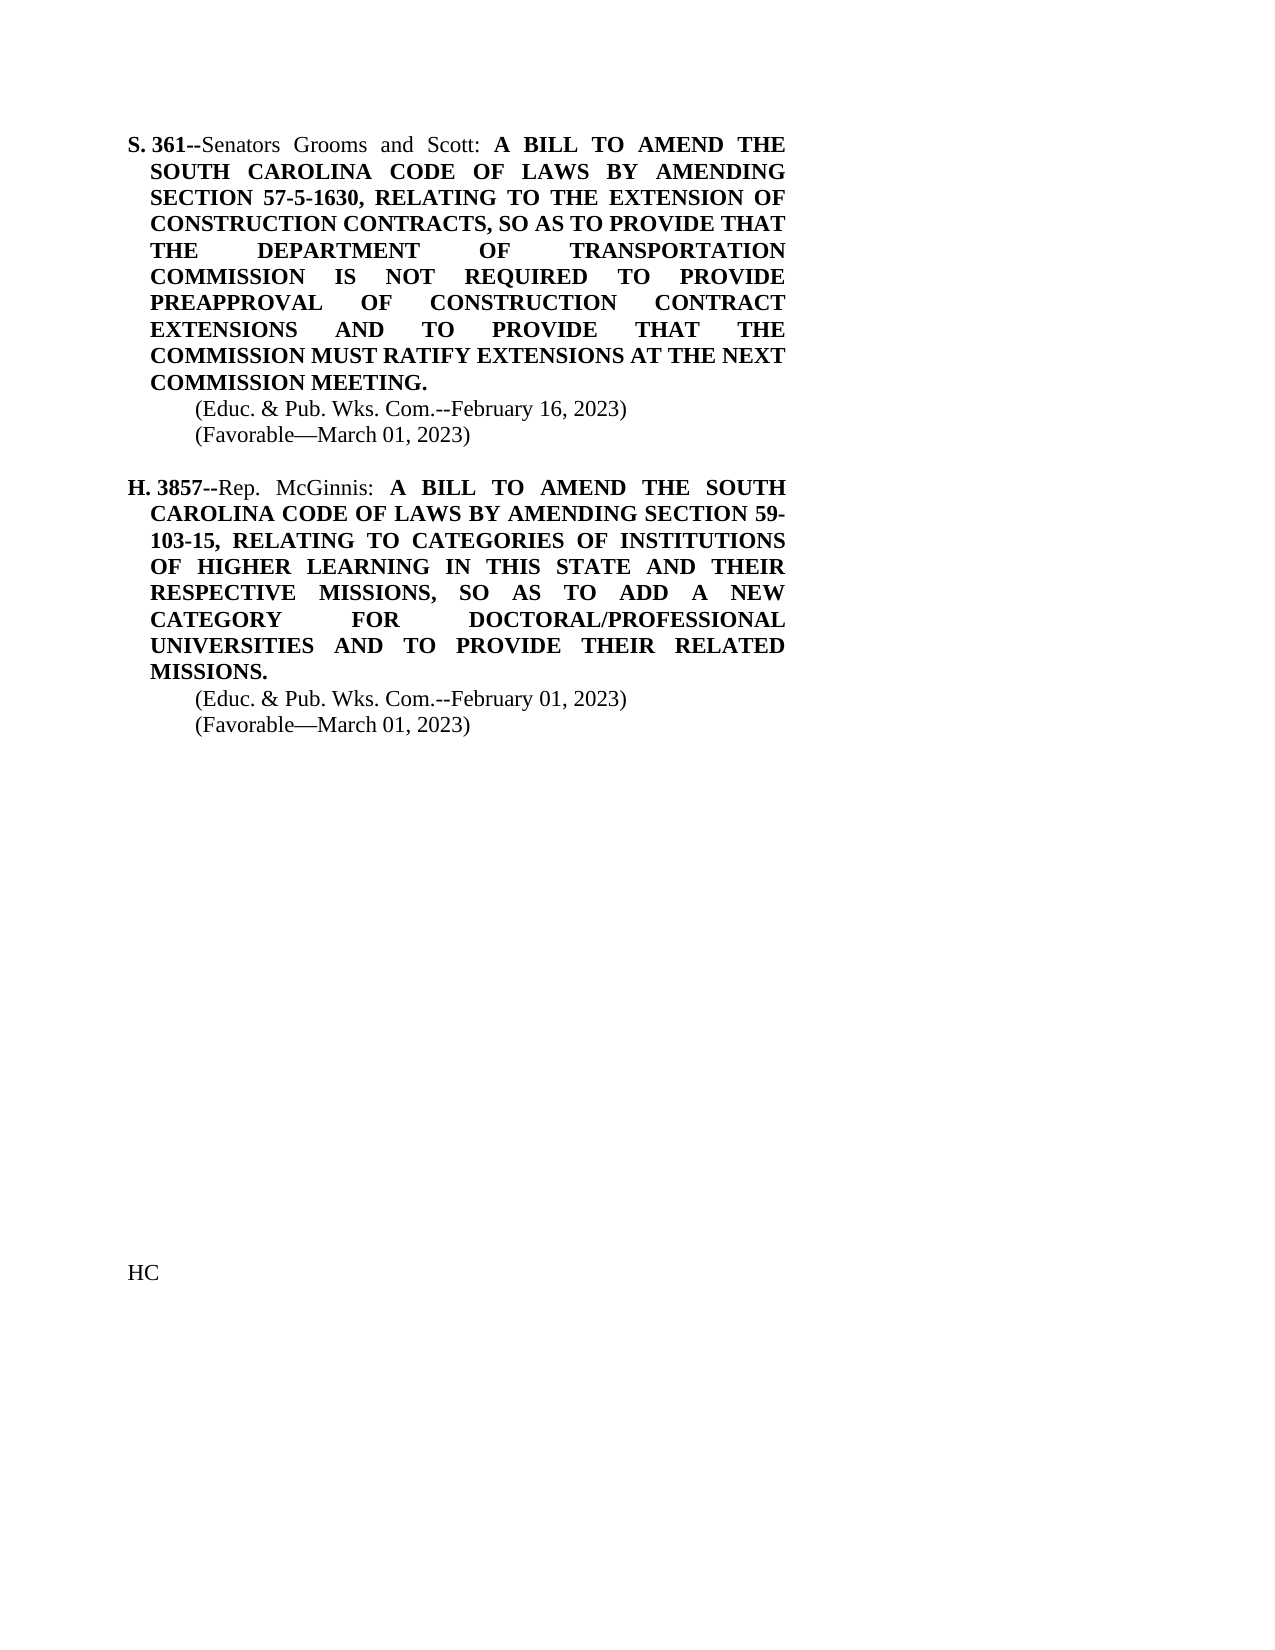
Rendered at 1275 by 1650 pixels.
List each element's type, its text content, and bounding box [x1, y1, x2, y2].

text (Educ. & Pub. Wks. Com.--February 16, 2023) [195, 395, 786, 421]
text (Favorable—March 01, 2023) [195, 711, 786, 737]
text S. 361--Senators Grooms and Scott: A BILL TO AMEND THE SOUTH CAROLINA CODE OF LAWS BY AMENDING SECTION 57-5-1630, RELATING TO THE EXTENSION OF CONSTRUCTION CONTRACTS, SO AS TO PROVIDE THAT THE DEPARTMENT OF TRANSPORTATION COMMISSION IS NOT REQUIRED TO PROVIDE PREAPPROVAL OF CONSTRUCTION CONTRACT EXTENSIONS AND TO PROVIDE THAT THE COMMISSION MUST RATIFY EXTENSIONS AT THE NEXT COMMISSION MEETING. [127, 131, 786, 395]
text H. 3857--Rep. McGinnis: A BILL TO AMEND THE SOUTH CAROLINA CODE OF LAWS BY AMENDING SECTION 59-103-15, RELATING TO CATEGORIES OF INSTITUTIONS OF HIGHER LEARNING IN THIS STATE AND THEIR RESPECTIVE MISSIONS, SO AS TO ADD A NEW CATEGORY FOR DOCTORAL/PROFESSIONAL UNIVERSITIES AND TO PROVIDE THEIR RELATED MISSIONS. [127, 474, 786, 685]
text (Educ. & Pub. Wks. Com.--February 01, 2023) [195, 685, 786, 711]
text (Favorable—March 01, 2023) [195, 421, 786, 448]
